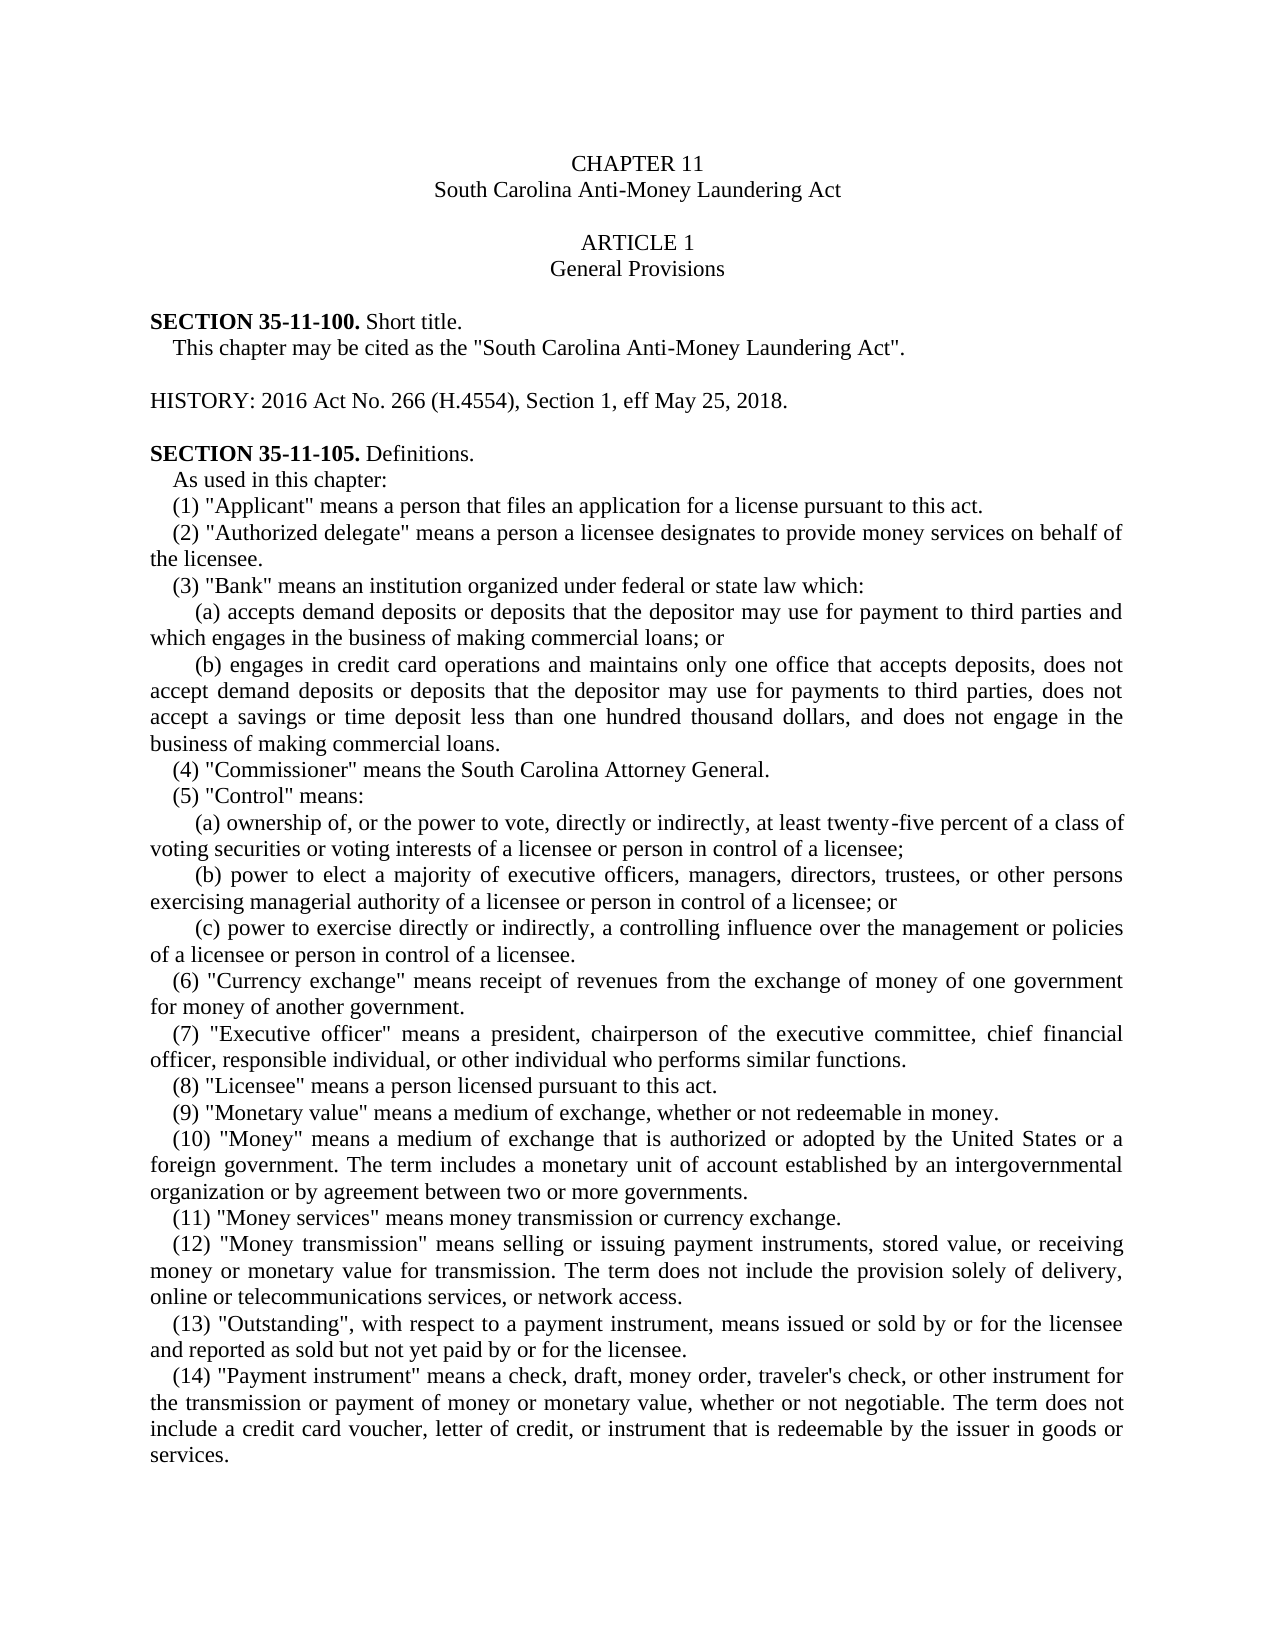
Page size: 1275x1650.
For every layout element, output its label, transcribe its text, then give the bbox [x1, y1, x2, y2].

text HISTORY: 2016 Act No. 266 (H.4554), Section 1, eff May 25, 2018. [150, 387, 1125, 413]
text (8) "Licensee" means a person licensed pursuant to this act. [150, 1072, 1125, 1099]
text (10) "Money" means a medium of exchange that is authorized or adopted by the United States or a foreign government. The term includes a monetary unit of account established by an intergovernmental organization or by agreement between two or more governments. [150, 1125, 1125, 1204]
text This chapter may be cited as the "South Carolina Anti-Money Laundering Act". [150, 334, 1125, 361]
text (4) "Commissioner" means the South Carolina Attorney General. [150, 756, 1125, 782]
text (a) accepts demand deposits or deposits that the depositor may use for payment to third parties and which engages in the business of making commercial loans; or [150, 598, 1125, 651]
text (c) power to exercise directly or indirectly, a controlling influence over the management or policies of a licensee or person in control of a licensee. [150, 914, 1125, 967]
text (5) "Control" means: [150, 782, 1125, 809]
text (12) "Money transmission" means selling or issuing payment instruments, stored value, or receiving money or monetary value for transmission. The term does not include the provision solely of delivery, online or telecommunications services, or network access. [150, 1231, 1125, 1309]
text (11) "Money services" means money transmission or currency exchange. [150, 1204, 1125, 1231]
text (b) power to elect a majority of executive officers, managers, directors, trustees, or other persons exercising managerial authority of a licensee or person in control of a licensee; or [150, 862, 1125, 914]
text ARTICLE 1 [150, 229, 1125, 255]
text (1) "Applicant" means a person that files an application for a license pursuant to this act. [150, 493, 1125, 519]
text (b) engages in credit card operations and maintains only one office that accepts deposits, does not accept demand deposits or deposits that the depositor may use for payments to third parties, does not accept a savings or time deposit less than one hundred thousand dollars, and does not engage in the business of making commercial loans. [150, 651, 1125, 756]
text As used in this chapter: [150, 466, 1125, 493]
text SECTION 35-11-100. Short title. [150, 308, 1125, 334]
text South Carolina Anti-Money Laundering Act [150, 176, 1125, 203]
text (3) "Bank" means an institution organized under federal or state law which: [150, 572, 1125, 598]
text General Provisions [150, 255, 1125, 282]
text (14) "Payment instrument" means a check, draft, money order, traveler's check, or other instrument for the transmission or payment of money or monetary value, whether or not negotiable. The term does not include a credit card voucher, letter of credit, or instrument that is redeemable by the issuer in goods or services. [150, 1362, 1125, 1468]
text CHAPTER 11 [150, 150, 1125, 176]
text (6) "Currency exchange" means receipt of revenues from the exchange of money of one government for money of another government. [150, 967, 1125, 1020]
text (9) "Monetary value" means a medium of exchange, whether or not redeemable in money. [150, 1099, 1125, 1125]
text (13) "Outstanding", with respect to a payment instrument, means issued or sold by or for the licensee and reported as sold but not yet paid by or for the licensee. [150, 1309, 1125, 1362]
text (7) "Executive officer" means a president, chairperson of the executive committee, chief financial officer, responsible individual, or other individual who performs similar functions. [150, 1020, 1125, 1072]
text (a) ownership of, or the power to vote, directly or indirectly, at least twenty-five percent of a class of voting securities or voting interests of a licensee or person in control of a licensee; [150, 809, 1125, 862]
text (2) "Authorized delegate" means a person a licensee designates to provide money services on behalf of the licensee. [150, 519, 1125, 572]
text SECTION 35-11-105. Definitions. [150, 440, 1125, 466]
